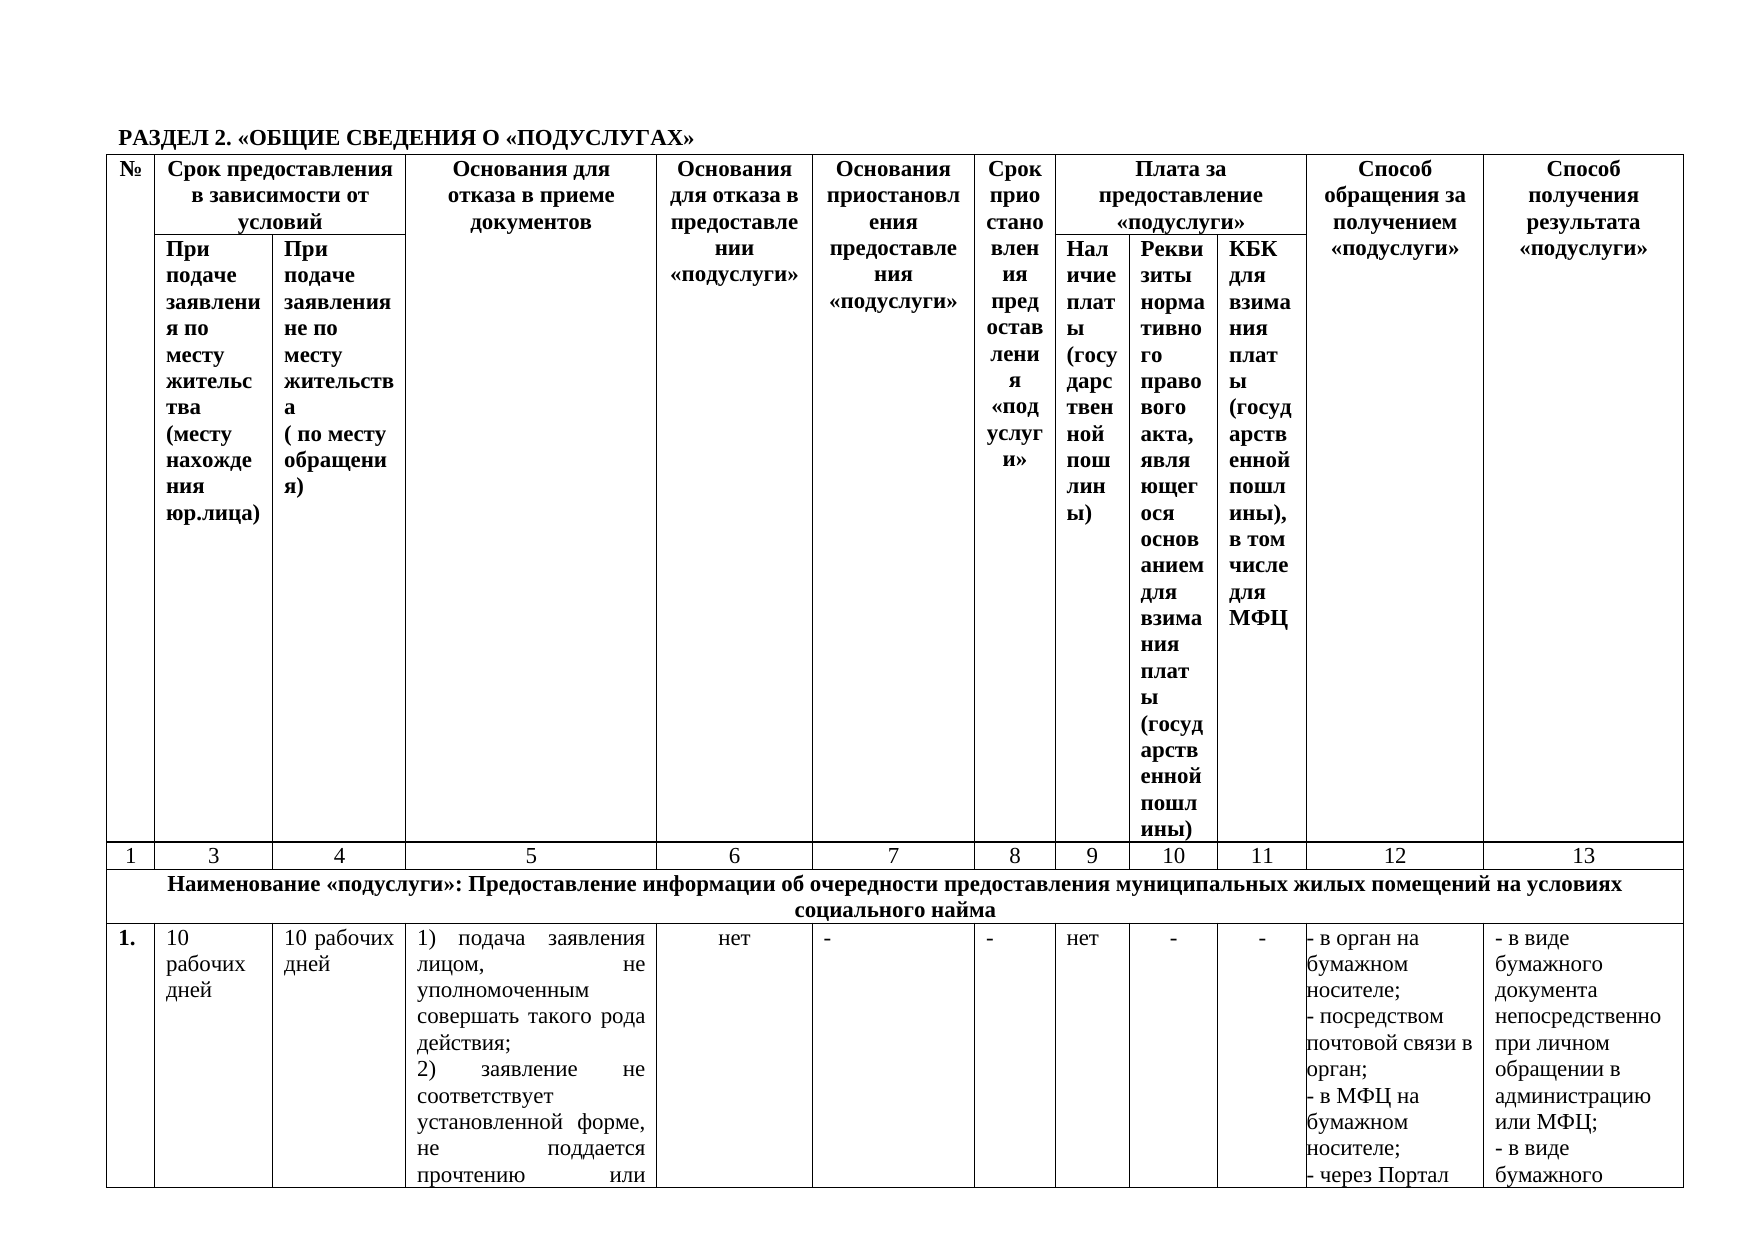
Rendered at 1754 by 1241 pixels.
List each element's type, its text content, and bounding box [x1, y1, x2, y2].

table_cell 10 рабочих дней [273, 924, 405, 1187]
table_cell Наличие платы (государственной пошлины) [1056, 235, 1129, 841]
table_header № [107, 155, 154, 841]
table_cell нет [1056, 924, 1129, 1187]
table_cell 13 [1484, 843, 1683, 869]
table_header Плата за предоставление «подуслуги» [1056, 155, 1306, 234]
table_header Способ получения результата «подуслуги» [1484, 155, 1683, 841]
table_cell 9 [1056, 843, 1129, 869]
table_cell - [813, 924, 974, 1187]
table_header Срок предоставления в зависимости от условий [155, 155, 405, 234]
table_cell При подаче заявления по месту жительства (месту нахождения юр.лица) [155, 235, 272, 841]
table_cell 10 [1130, 843, 1217, 869]
table_cell 7 [813, 843, 974, 869]
table_header Срок приостановления предоставления «подуслуги» [975, 155, 1055, 841]
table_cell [1484, 924, 1683, 1187]
table_cell - [1130, 924, 1217, 1187]
table_cell 11 [1218, 843, 1306, 869]
table_header Основания приостановления предоставления «подуслуги» [813, 155, 974, 841]
subtitle РАЗДЕЛ 2. «ОБЩИЕ СВЕДЕНИЯ О «ПОДУСЛУГАХ» [118, 124, 1636, 150]
table_cell 6 [657, 843, 812, 869]
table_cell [406, 924, 656, 1187]
table_cell При подаче заявления не по месту жительства ( по месту обращения) [273, 235, 405, 841]
table_cell Реквизиты нормативного правового акта, являющегося основанием для взимания платы (государственной пошлины) [1130, 235, 1217, 841]
table_header Способ обращения за получением «подуслуги» [1307, 155, 1483, 841]
table_cell 3 [155, 843, 272, 869]
table_cell 8 [975, 843, 1055, 869]
table_cell - [1218, 924, 1306, 1187]
table_cell 1. [107, 924, 154, 1187]
table_cell 4 [273, 843, 405, 869]
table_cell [1307, 924, 1483, 1187]
table_cell 1 [107, 843, 154, 869]
table_cell 10 рабочих дней [155, 924, 272, 1187]
table_header Основания для отказа в предоставлении «подуслуги» [657, 155, 812, 841]
table_cell - [975, 924, 1055, 1187]
table_cell нет [657, 924, 812, 1187]
table_header Основания для отказа в приеме документов [406, 155, 656, 841]
table_cell КБК для взимания платы (государственной пошлины), в том числе для МФЦ [1218, 235, 1306, 841]
table_cell 12 [1307, 843, 1483, 869]
table_cell 5 [406, 843, 656, 869]
table_cell Наименование «подуслуги»: Предоставление информации об очередности предоставления муниципальных жилых помещений на условиях социального найма [107, 870, 1683, 922]
